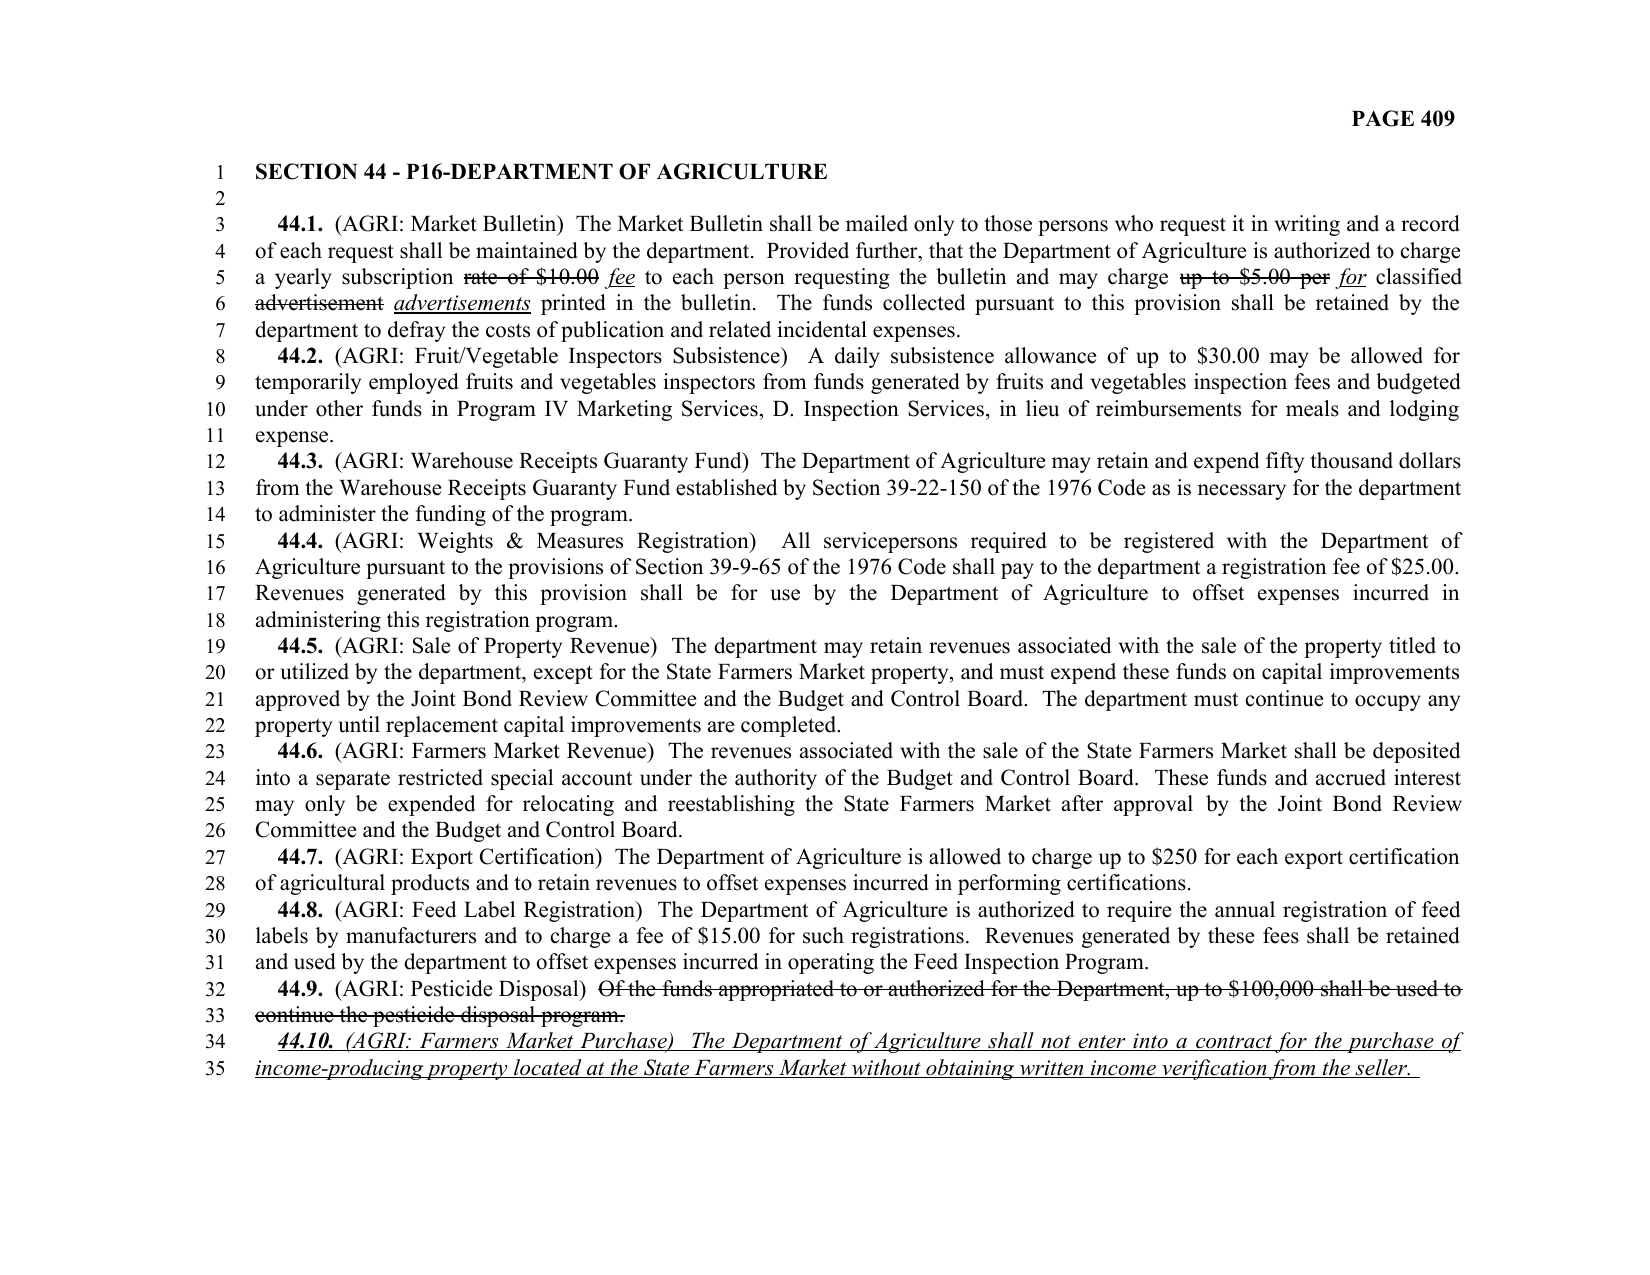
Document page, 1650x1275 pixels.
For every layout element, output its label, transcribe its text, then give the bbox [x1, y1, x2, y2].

text 44.5. (AGRI: Sale of Property Revenue) The department may retain revenues associated with the sale of the property titled to or utilized by the department, except for the State Farmers Market property, and must expend these funds on capital improvements approved by the Joint Bond Review Committee and the Budget and Control Board. The department must continue to occupy any property until replacement capital improvements are completed. [255, 632, 1462, 737]
text 44.10. (AGRI: Farmers Market Purchase) The Department of Agriculture shall not enter into a contract for the purchase of income-producing property located at the State Farmers Market without obtaining written income verification from the seller. [255, 1027, 1462, 1080]
text SECTION 44 - P16-DEPARTMENT OF AGRICULTURE [255, 158, 1462, 184]
text 44.1. (AGRI: Market Bulletin) The Market Bulletin shall be mailed only to those persons who request it in writing and a record of each request shall be maintained by the department. Provided further, that the Department of Agriculture is authorized to charge a yearly subscription rate of $10.00 fee to each person requesting the bulletin and may charge up to $5.00 per for classified advertisement advertisements printed in the bulletin. The funds collected pursuant to this provision shall be retained by the department to defray the costs of publication and related incidental expenses. [255, 210, 1462, 342]
text 44.7. (AGRI: Export Certification) The Department of Agriculture is allowed to charge up to $250 for each export certification of agricultural products and to retain revenues to offset expenses incurred in performing certifications. [255, 843, 1462, 896]
text 44.3. (AGRI: Warehouse Receipts Guaranty Fund) The Department of Agriculture may retain and expend fifty thousand dollars from the Warehouse Receipts Guaranty Fund established by Section 39-22-150 of the 1976 Code as is necessary for the department to administer the funding of the program. [255, 448, 1462, 527]
text 44.6. (AGRI: Farmers Market Revenue) The revenues associated with the sale of the State Farmers Market shall be deposited into a separate restricted special account under the authority of the Budget and Control Board. These funds and accrued interest may only be expended for relocating and reestablishing the State Farmers Market after approval by the Joint Bond Review Committee and the Budget and Control Board. [255, 737, 1462, 843]
text 44.9. (AGRI: Pesticide Disposal) Of the funds appropriated to or authorized for the Department, up to $100,000 shall be used to continue the pesticide disposal program. [255, 975, 1462, 1027]
text 44.8. (AGRI: Feed Label Registration) The Department of Agriculture is authorized to require the annual registration of feed labels by manufacturers and to charge a fee of $15.00 for such registrations. Revenues generated by these fees shall be retained and used by the department to offset expenses incurred in operating the Feed Inspection Program. [255, 896, 1462, 975]
text 44.2. (AGRI: Fruit/Vegetable Inspectors Subsistence) A daily subsistence allowance of up to $30.00 may be allowed for temporarily employed fruits and vegetables inspectors from funds generated by fruits and vegetables inspection fees and budgeted under other funds in Program IV Marketing Services, D. Inspection Services, in lieu of reimbursements for meals and lodging expense. [255, 342, 1462, 448]
text 44.4. (AGRI: Weights & Measures Registration) All servicepersons required to be registered with the Department of Agriculture pursuant to the provisions of Section 39-9-65 of the 1976 Code shall pay to the department a registration fee of $25.00. Revenues generated by this provision shall be for use by the Department of Agriculture to offset expenses incurred in administering this registration program. [255, 527, 1462, 632]
